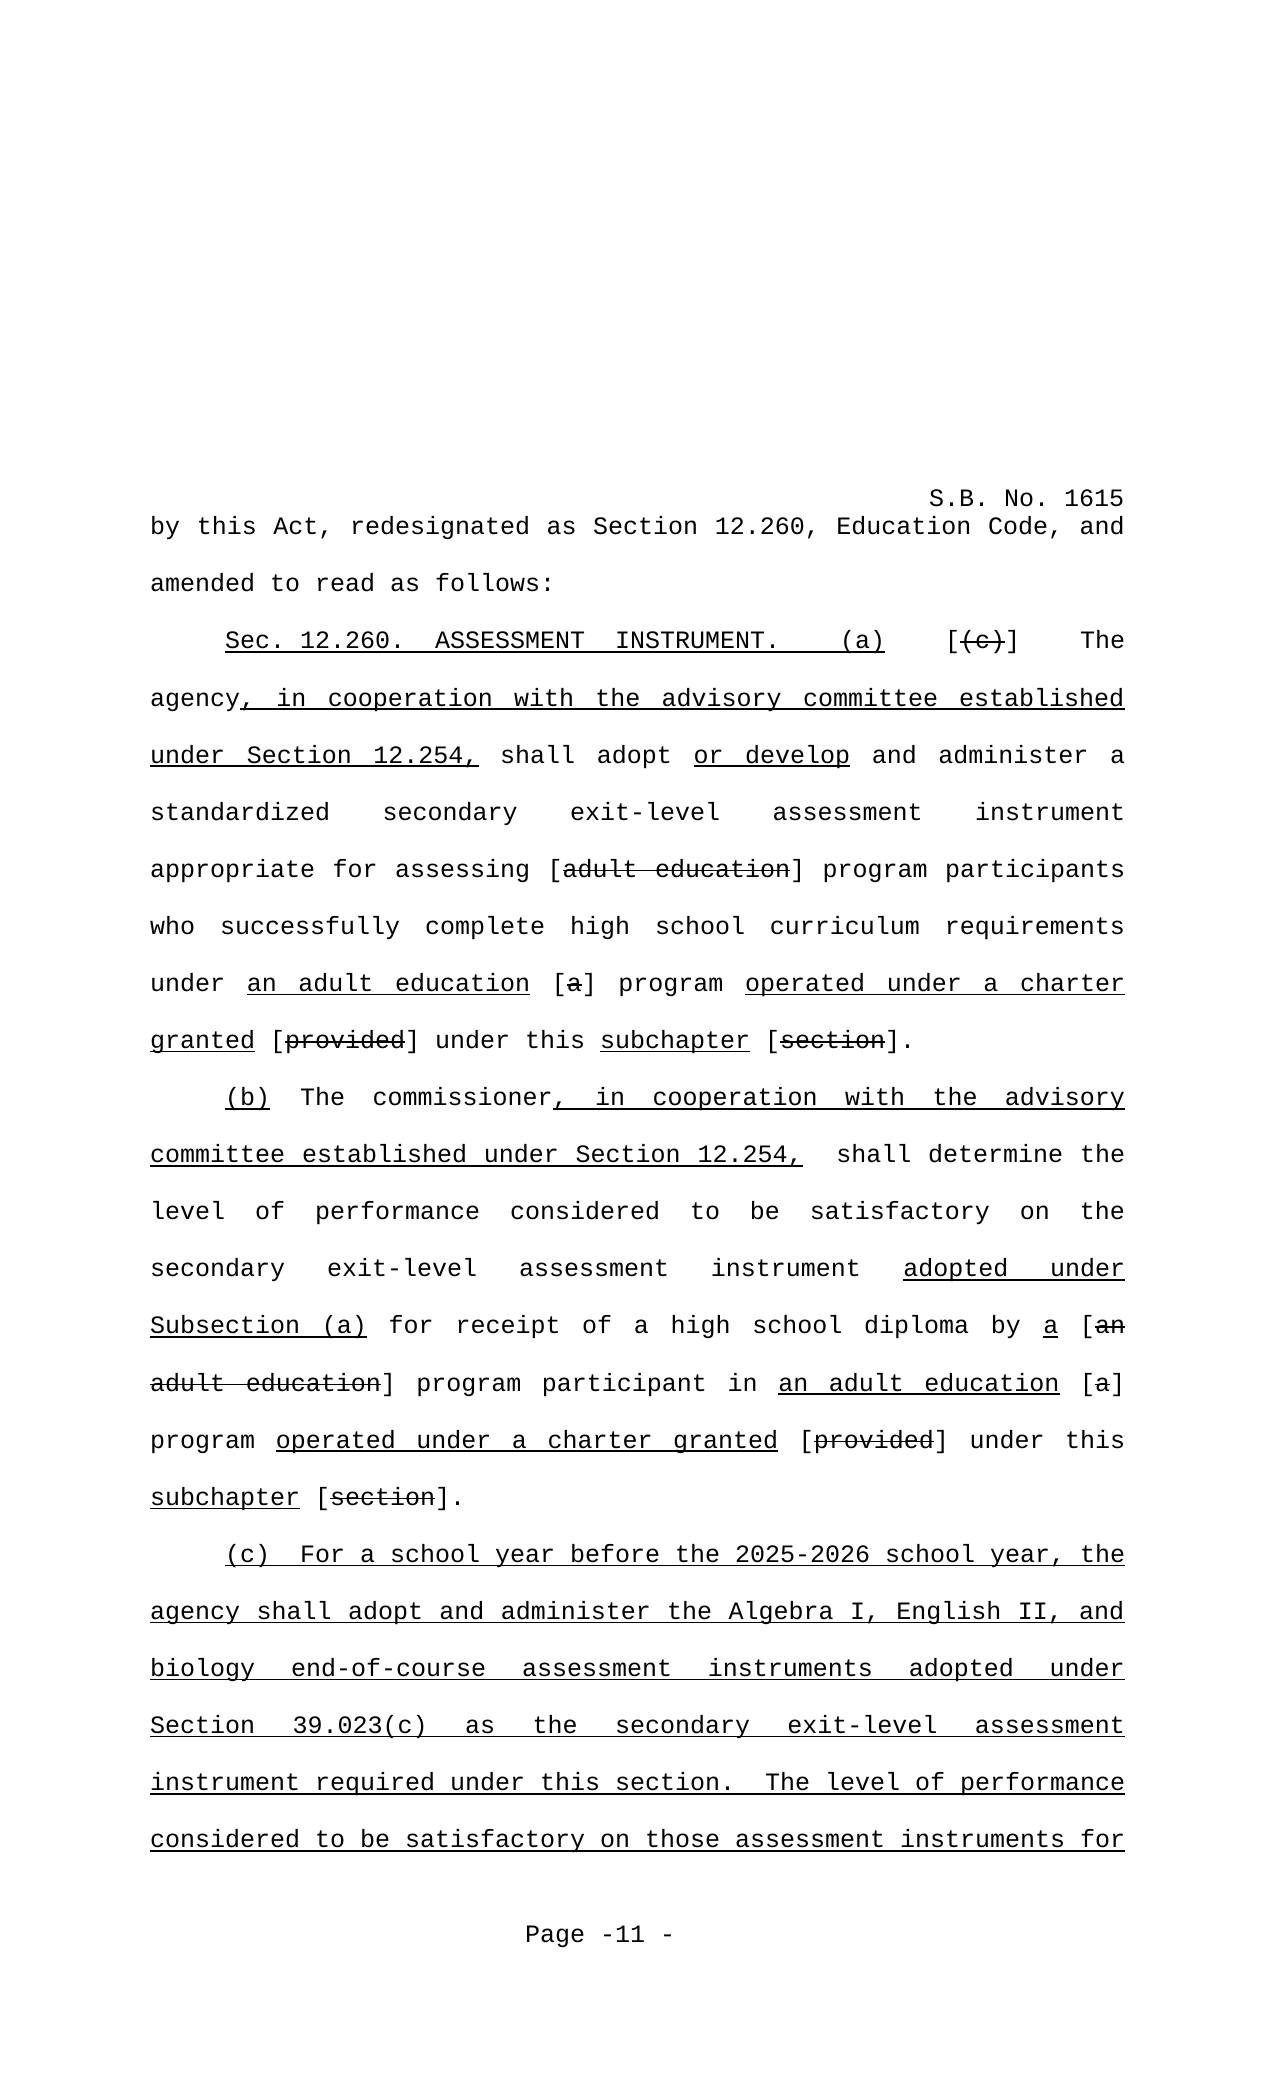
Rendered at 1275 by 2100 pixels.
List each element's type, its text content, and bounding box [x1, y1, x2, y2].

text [150, 514, 1125, 599]
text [150, 1795, 1125, 1850]
text (b) The commissioner, in cooperation with the advisory committee established under Section 12.254, shall determine the level of performance considered to be satisfactory on the secondary exit-level assessment instrument adopted under Subsection (a) for receipt of a high school diploma by a [an adult education] program participant in an adult education [a] program operated under a charter granted [provided] under this subchapter [section]. [150, 1084, 1125, 1513]
text Sec. 12.260. ASSESSMENT INSTRUMENT. (a) [(c)] The agency, in cooperation with the advisory committee established under Section 12.254, shall adopt or develop and administer a standardized secondary exit-level assessment instrument appropriate for assessing [adult education] program participants who successfully complete high school curriculum requirements under an adult education [a] program operated under a charter granted [provided] under this subchapter [section]. [150, 628, 1125, 1056]
